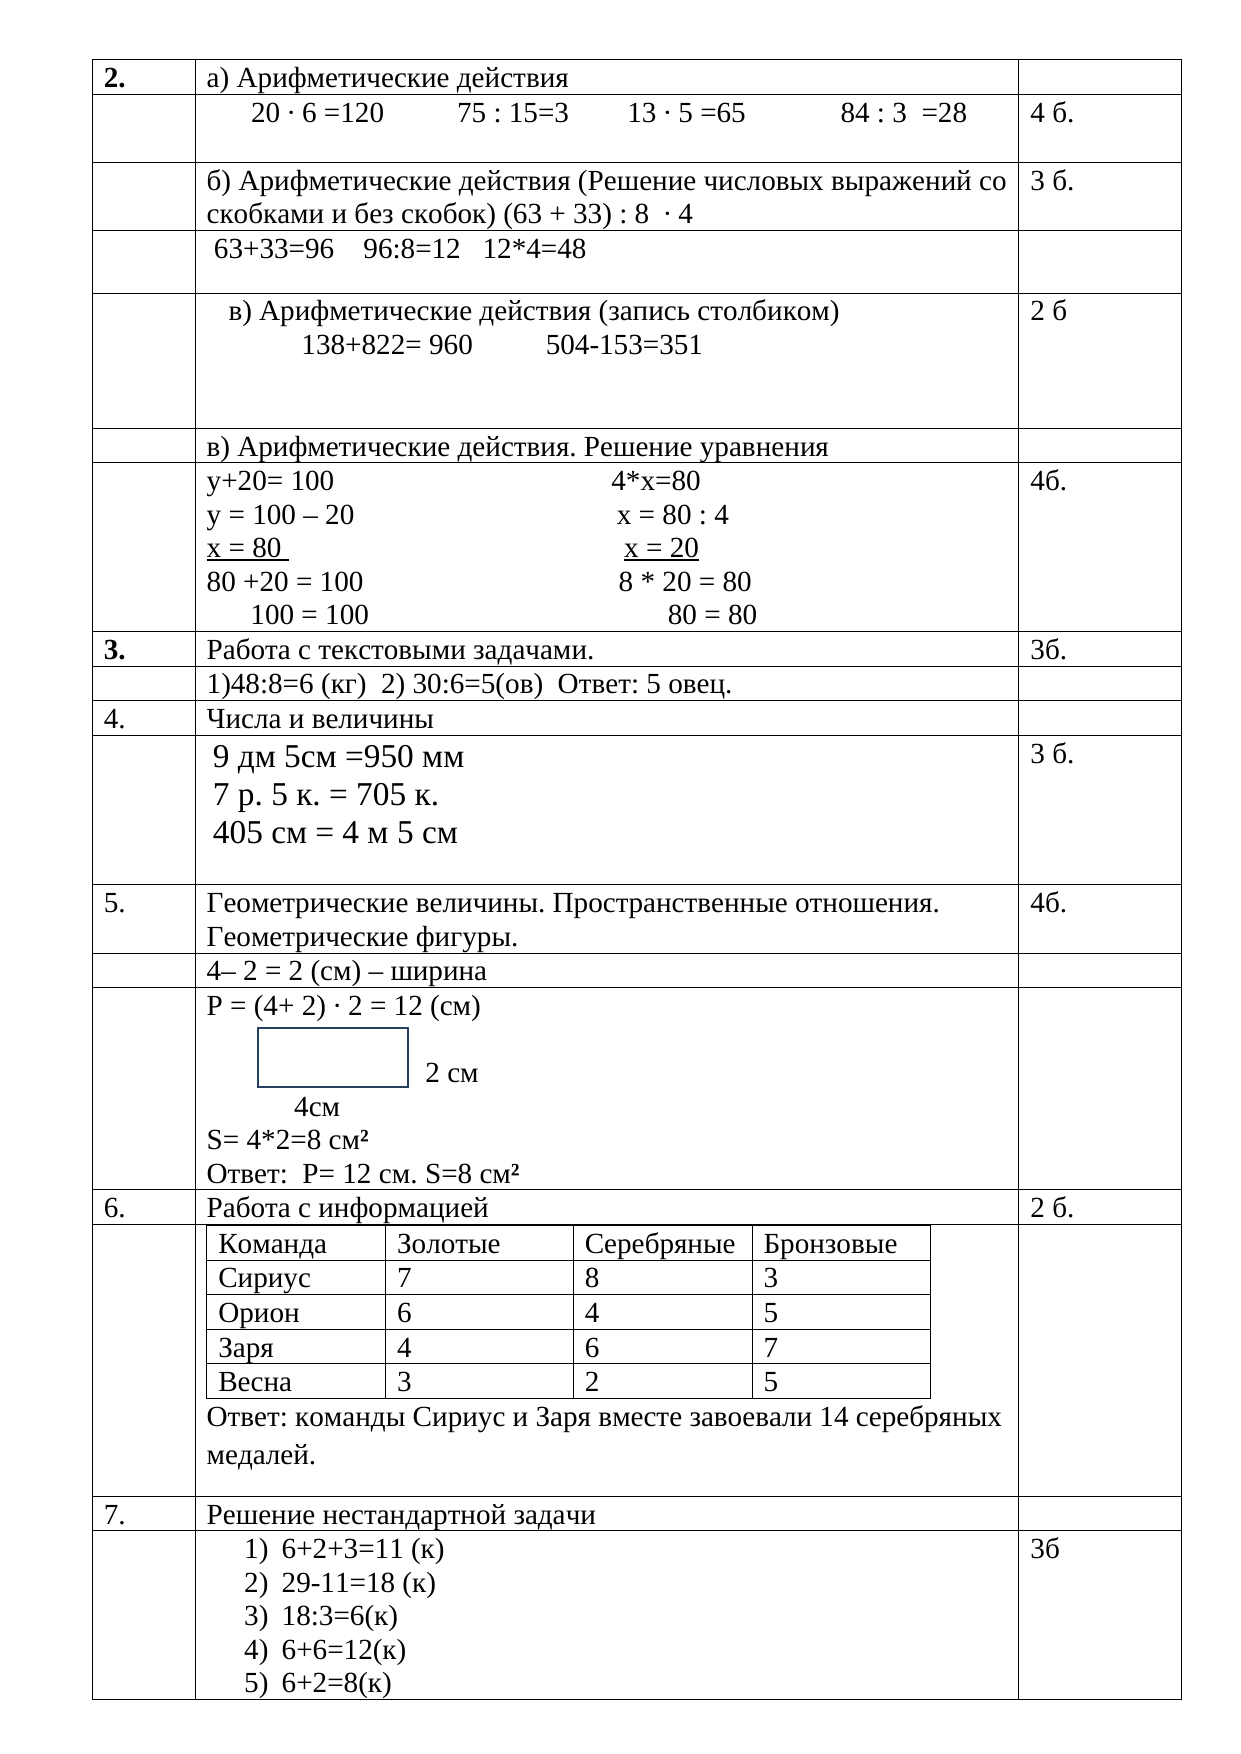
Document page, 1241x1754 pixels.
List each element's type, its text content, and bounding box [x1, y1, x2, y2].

table_cell [1019, 701, 1181, 735]
table_cell 7. [93, 1497, 195, 1530]
table_cell 6. [93, 1190, 195, 1224]
table_cell [93, 231, 195, 292]
table_cell Работа с информацией [196, 1190, 1018, 1224]
table_cell [93, 954, 195, 987]
table_cell [93, 988, 195, 1189]
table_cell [196, 1531, 1018, 1699]
table_cell [93, 1225, 195, 1496]
table_cell в) Арифметические действия. Решение уравнения [196, 429, 1018, 462]
table_cell а) Арифметические действия [196, 60, 1018, 94]
table_cell 3. [93, 632, 195, 666]
table_cell [1019, 988, 1181, 1189]
table_cell Работа с текстовыми задачами. [196, 632, 1018, 666]
table_cell 1)48:8=6 (кг) 2) 30:6=5(ов) Ответ: 5 овец. [196, 667, 1018, 700]
table_cell [1019, 667, 1181, 700]
table_cell [1019, 231, 1181, 292]
table_cell у+20= 100 4*х=80 у = 100 – 20 х = 80 : 4 х = 80 х = 20 80 +20 = 100 8 * 20 = 80 100 = 100 80 = 80 [196, 463, 1018, 631]
table_cell [93, 429, 195, 462]
table_cell [1019, 954, 1181, 987]
table_cell [93, 163, 195, 230]
table_cell [1019, 429, 1181, 462]
table_cell [93, 294, 195, 428]
table_cell 3 б. [1019, 736, 1181, 884]
table_cell 2 б. [1019, 1190, 1181, 1224]
table_cell 20 ∙ 6 =120 75 : 15=3 13 ∙ 5 =65 84 : 3 =28 [196, 95, 1018, 162]
table_cell [1019, 1497, 1181, 1530]
table_cell 4б. [1019, 885, 1181, 952]
table_cell 3 б. [1019, 163, 1181, 230]
table_cell [1019, 60, 1181, 94]
table_cell Решение нестандартной задачи [196, 1497, 1018, 1530]
table_cell в) Арифметические действия (запись столбиком) 138+822= 960 504-153=351 [196, 294, 1018, 428]
table_cell [93, 463, 195, 631]
table_cell 63+33=96 96:8=12 12*4=48 [196, 231, 1018, 292]
table_cell б) Арифметические действия (Решение числовых выражений со скобками и без скобок) (63 + 33) : 8 ∙ 4 [196, 163, 1018, 230]
table_cell [93, 1531, 195, 1699]
table_cell 4б. [1019, 463, 1181, 631]
table_cell 3б. [1019, 632, 1181, 666]
table_cell 2 б [1019, 294, 1181, 428]
table_cell [1019, 1225, 1181, 1496]
table_cell [93, 736, 195, 884]
table_cell Р = (4+ 2) ∙ 2 = 12 (см) 2 см 4см S= 4*2=8 см² Ответ: Р= 12 см. S=8 см² [196, 988, 1018, 1189]
table_cell 4 б. [1019, 95, 1181, 162]
table_cell 3б [1019, 1531, 1181, 1699]
table_cell [93, 95, 195, 162]
table_cell 4. [93, 701, 195, 735]
table_cell 4– 2 = 2 (см) – ширина [196, 954, 1018, 987]
table_cell [93, 667, 195, 700]
table_cell Геометрические величины. Пространственные отношения. Геометрические фигуры. [196, 885, 1018, 952]
table_cell 2. [93, 60, 195, 94]
table_cell 5. [93, 885, 195, 952]
table_cell 9 дм 5см =950 мм 7 р. 5 к. = 705 к. 405 см = 4 м 5 см [196, 736, 1018, 884]
table_cell Числа и величины [196, 701, 1018, 735]
table_cell Ответ: команды Сириус и Заря вместе завоевали 14 серебряных медалей. [196, 1225, 1018, 1496]
